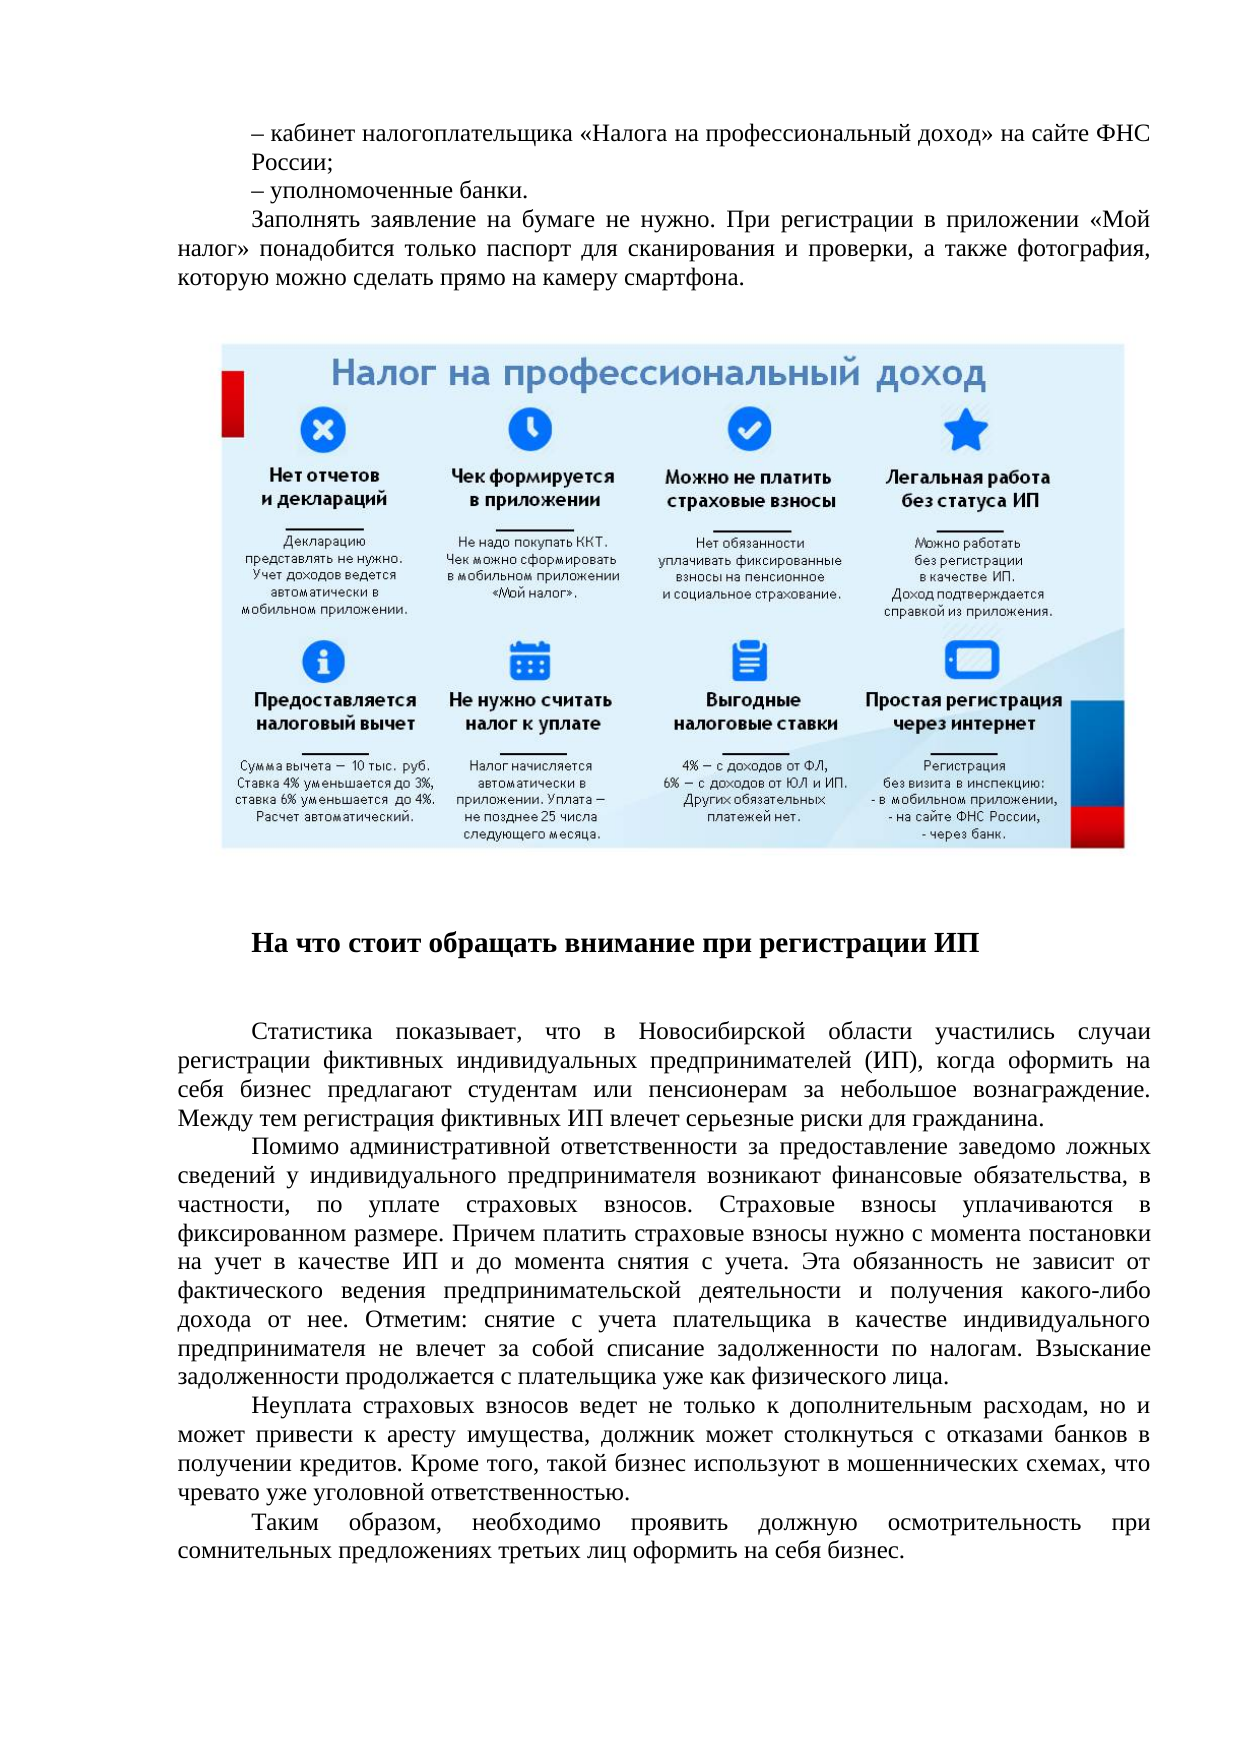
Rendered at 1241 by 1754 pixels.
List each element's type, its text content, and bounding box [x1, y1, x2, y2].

text Неуплата страховых взносов ведет не только к дополнительным расходам, но и может привести к аресту имущества, должник может столкнуться с отказами банков в получении кредитов. Кроме того, такой бизнес используют в мошеннических схемах, что чревато уже уголовной ответственностью. [177, 1390, 1152, 1507]
text – кабинет налогоплательщика «Налога на профессиональный доход» на сайте ФНС России; [251, 118, 1152, 176]
text Заполнять заявление на бумаге не нужно. При регистрации в приложении «Мой налог» понадобится только паспорт для сканирования и проверки, а также фотография, которую можно сделать прямо на камеру смартфона. [177, 204, 1152, 291]
text Статистика показывает, что в Новосибирской области участились случаи регистрации фиктивных индивидуальных предпринимателей (ИП), когда оформить на себя бизнес предлагают студентам или пенсионерам за небольшое вознаграждение. Между тем регистрация фиктивных ИП влечет серьезные риски для гражданина. [177, 1016, 1152, 1131]
text Таким образом, необходимо проявить должную осмотрительность при сомнительных предложениях третьих лиц оформить на себя бизнес. [177, 1507, 1152, 1564]
text – уполномоченные банки. [251, 176, 1152, 204]
list На что стоит обращать внимание при регистрации ИП [177, 925, 1152, 959]
text Помимо административной ответственности за предоставление заведомо ложных сведений у индивидуального предпринимателя возникают финансовые обязательства, в частности, по уплате страховых взносов. Страховые взносы уплачиваются в фиксированном размере. Причем платить страховые взносы нужно с момента постановки на учет в качестве ИП и до момента снятия с учета. Эта обязанность не зависит от фактического ведения предпринимательской деятельности и получения какого-либо дохода от нее. Отметим: снятие с учета плательщика в качестве индивидуального предпринимателя не влечет за собой списание задолженности по налогам. Взыскание задолженности продолжается с плательщика уже как физического лица. [177, 1131, 1152, 1390]
picture [177, 319, 1152, 868]
